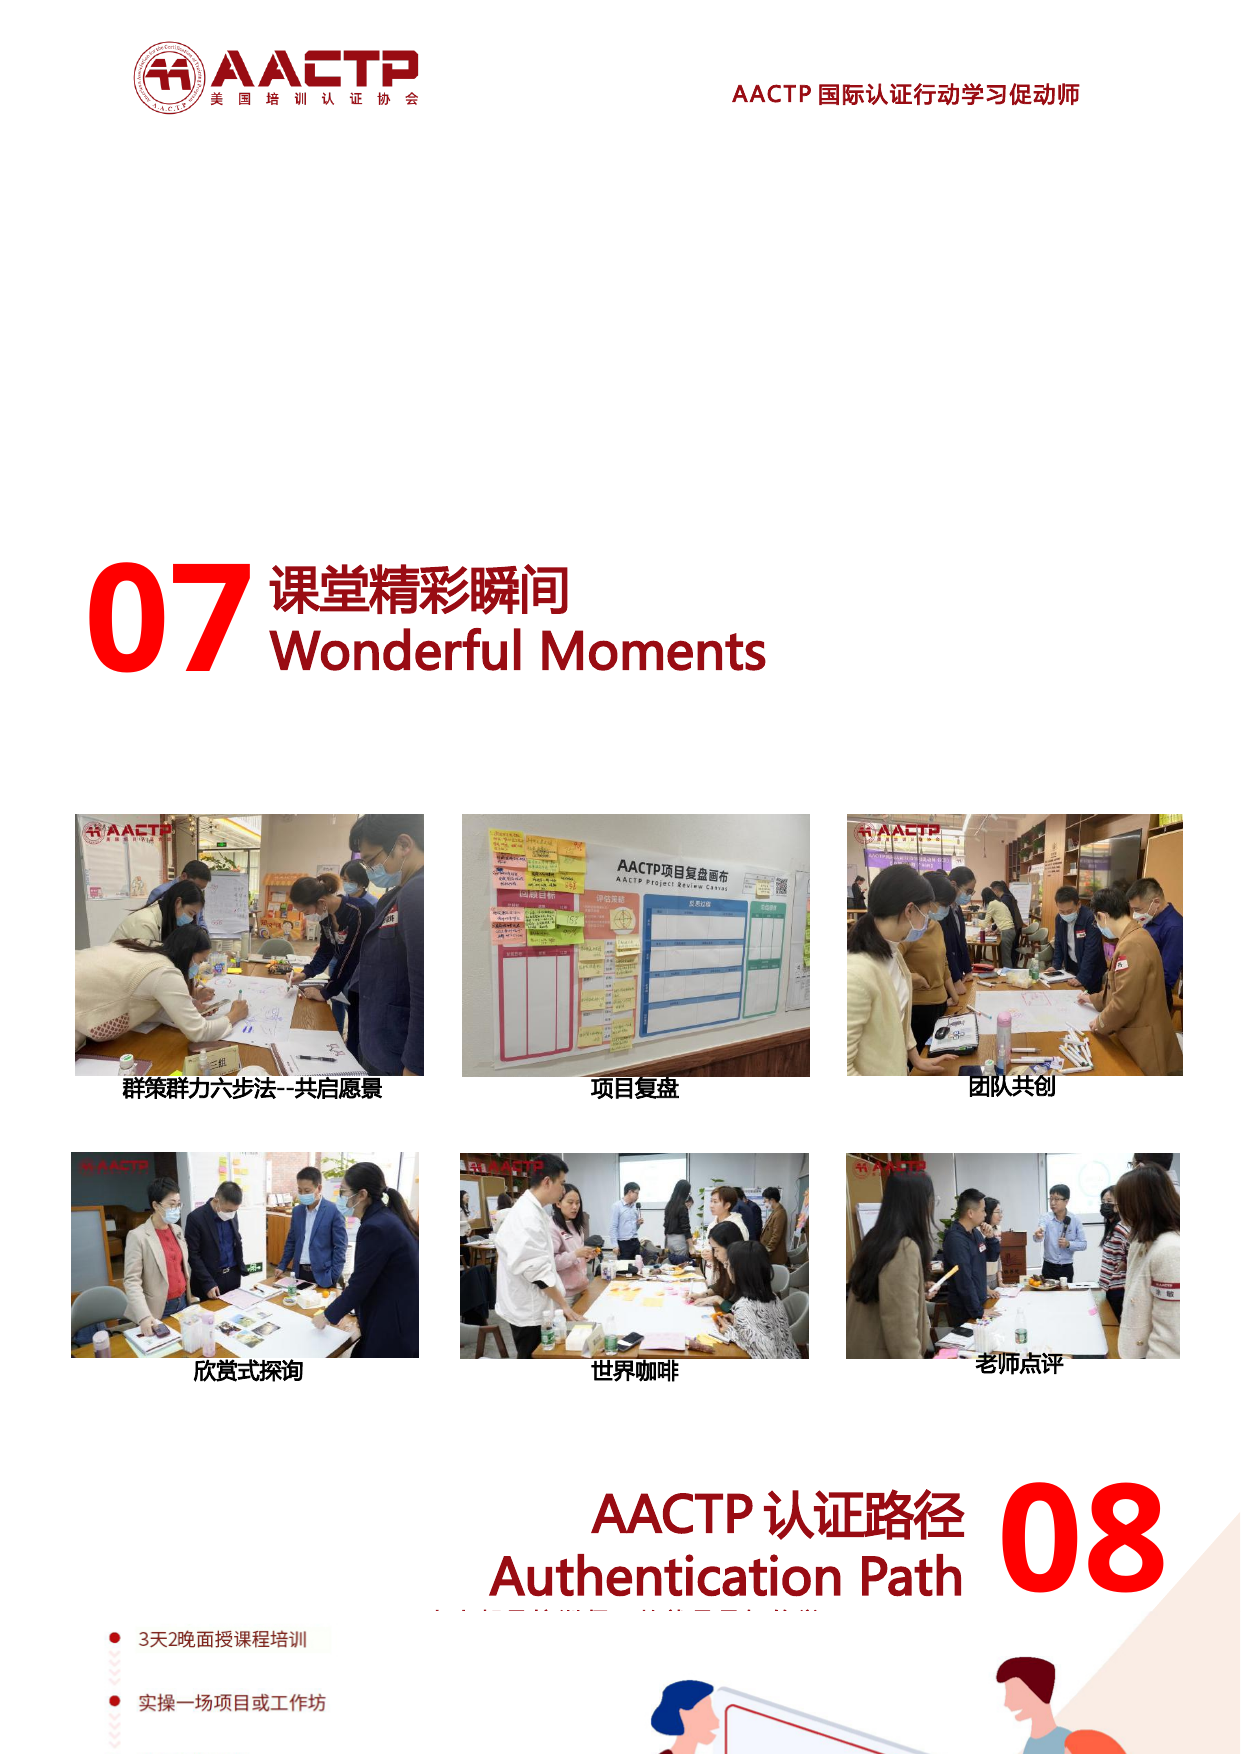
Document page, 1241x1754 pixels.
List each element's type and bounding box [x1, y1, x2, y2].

picture [75, 814, 424, 1076]
picture [846, 1153, 1180, 1359]
picture [460, 1153, 809, 1359]
picture [847, 814, 1183, 1076]
picture [462, 814, 810, 1077]
picture [130, 40, 421, 115]
picture [0, 1611, 1241, 1754]
picture [71, 1152, 419, 1358]
